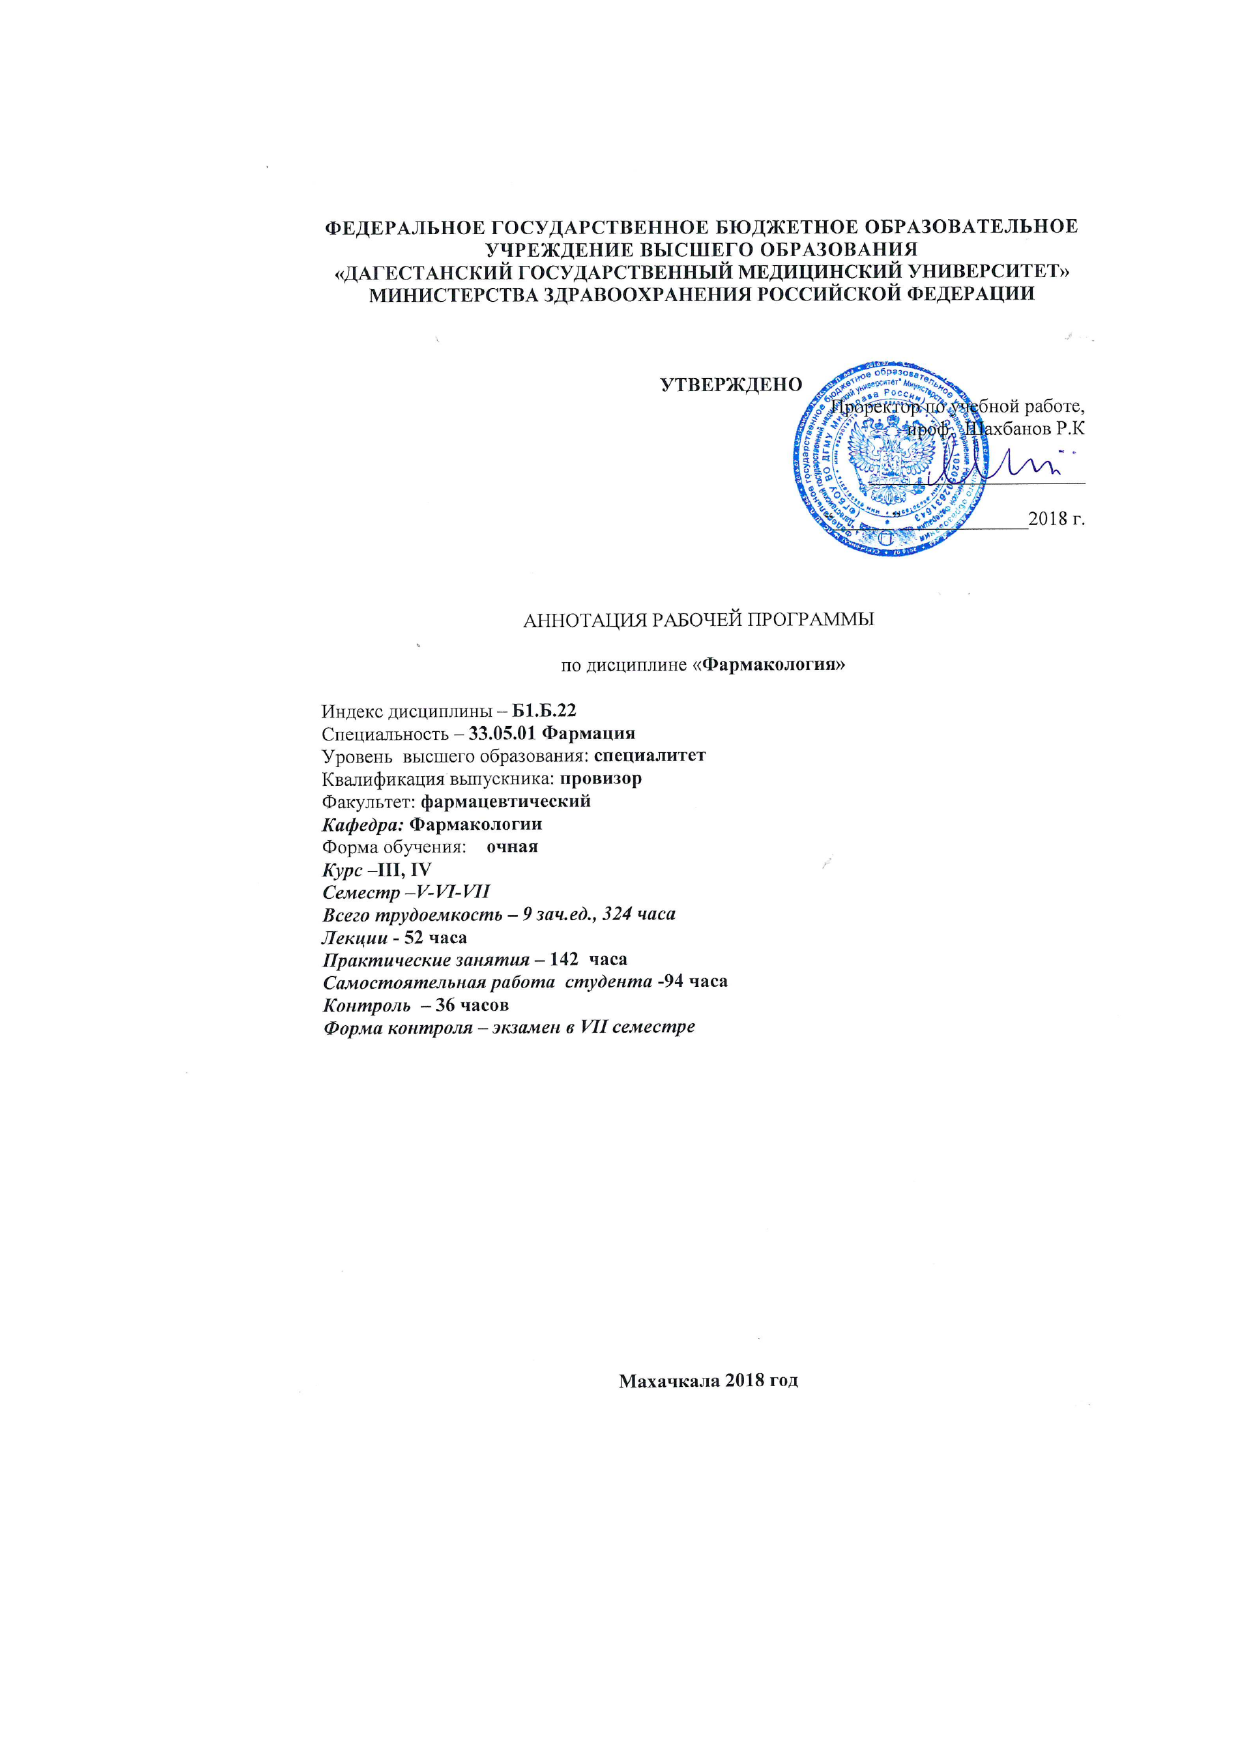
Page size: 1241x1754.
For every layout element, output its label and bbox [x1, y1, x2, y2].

picture [177, 118, 1152, 1497]
